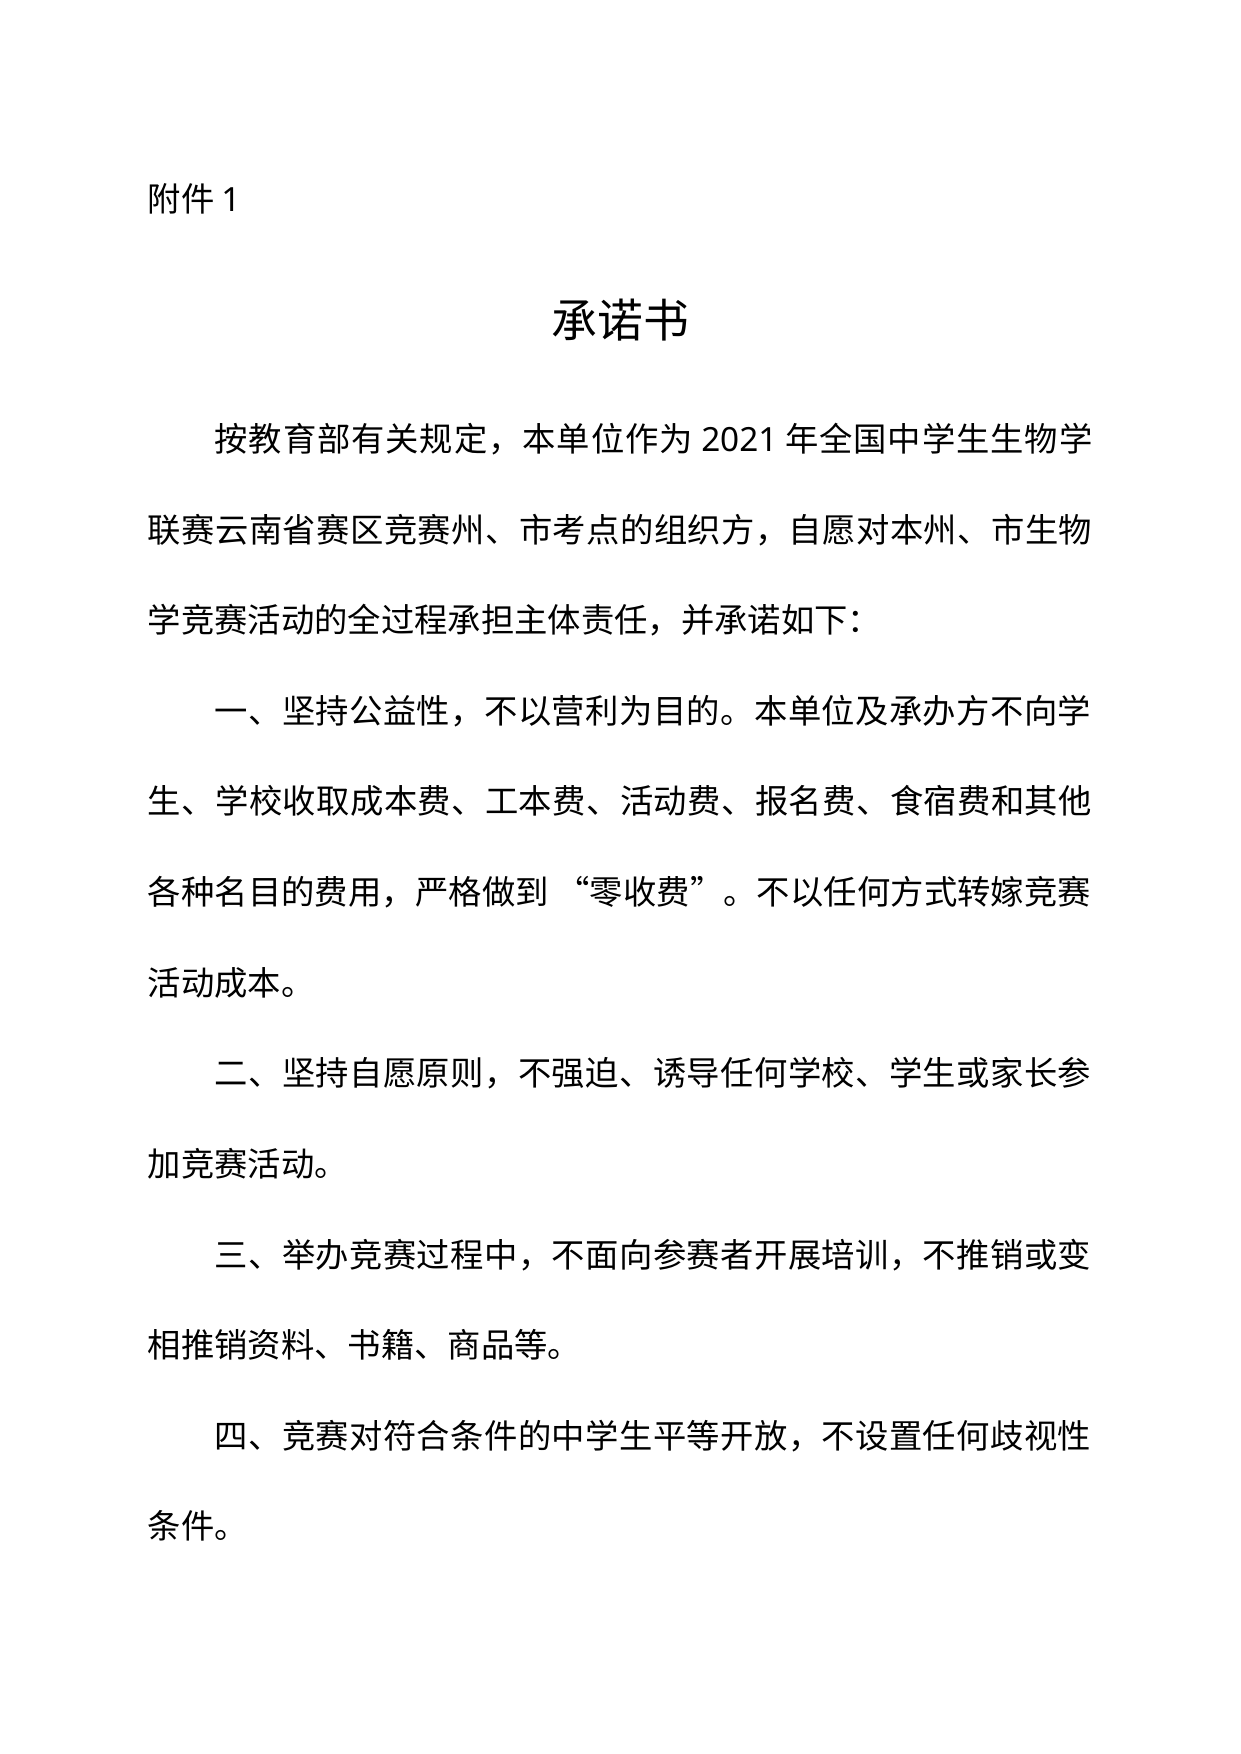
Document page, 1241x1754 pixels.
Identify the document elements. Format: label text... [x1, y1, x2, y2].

text 附件1 [148, 152, 1092, 243]
text 三、举办竞赛过程中，不面向参赛者开展培训，不推销或变相推销资料、书籍、商品等。 [148, 1207, 1092, 1388]
text 按教育部有关规定，本单位作为2021年全国中学生生物学联赛云南省赛区竞赛州、市考点的组织方，自愿对本州、市生物学竞赛活动的全过程承担主体责任，并承诺如下： [148, 392, 1092, 663]
text 一、坚持公益性，不以营利为目的。本单位及承办方不向学生、学校收取成本费、工本费、活动费、报名费、食宿费和其他各种名目的费用，严格做到 “零收费”。不以任何方式转嫁竞赛活动成本。 [148, 663, 1092, 1026]
text 二、坚持自愿原则，不强迫、诱导任何学校、学生或家长参加竞赛活动。 [148, 1026, 1092, 1207]
text 四、竞赛对符合条件的中学生平等开放，不设置任何歧视性条件。 [148, 1388, 1092, 1570]
text 承诺书 [148, 272, 1092, 362]
